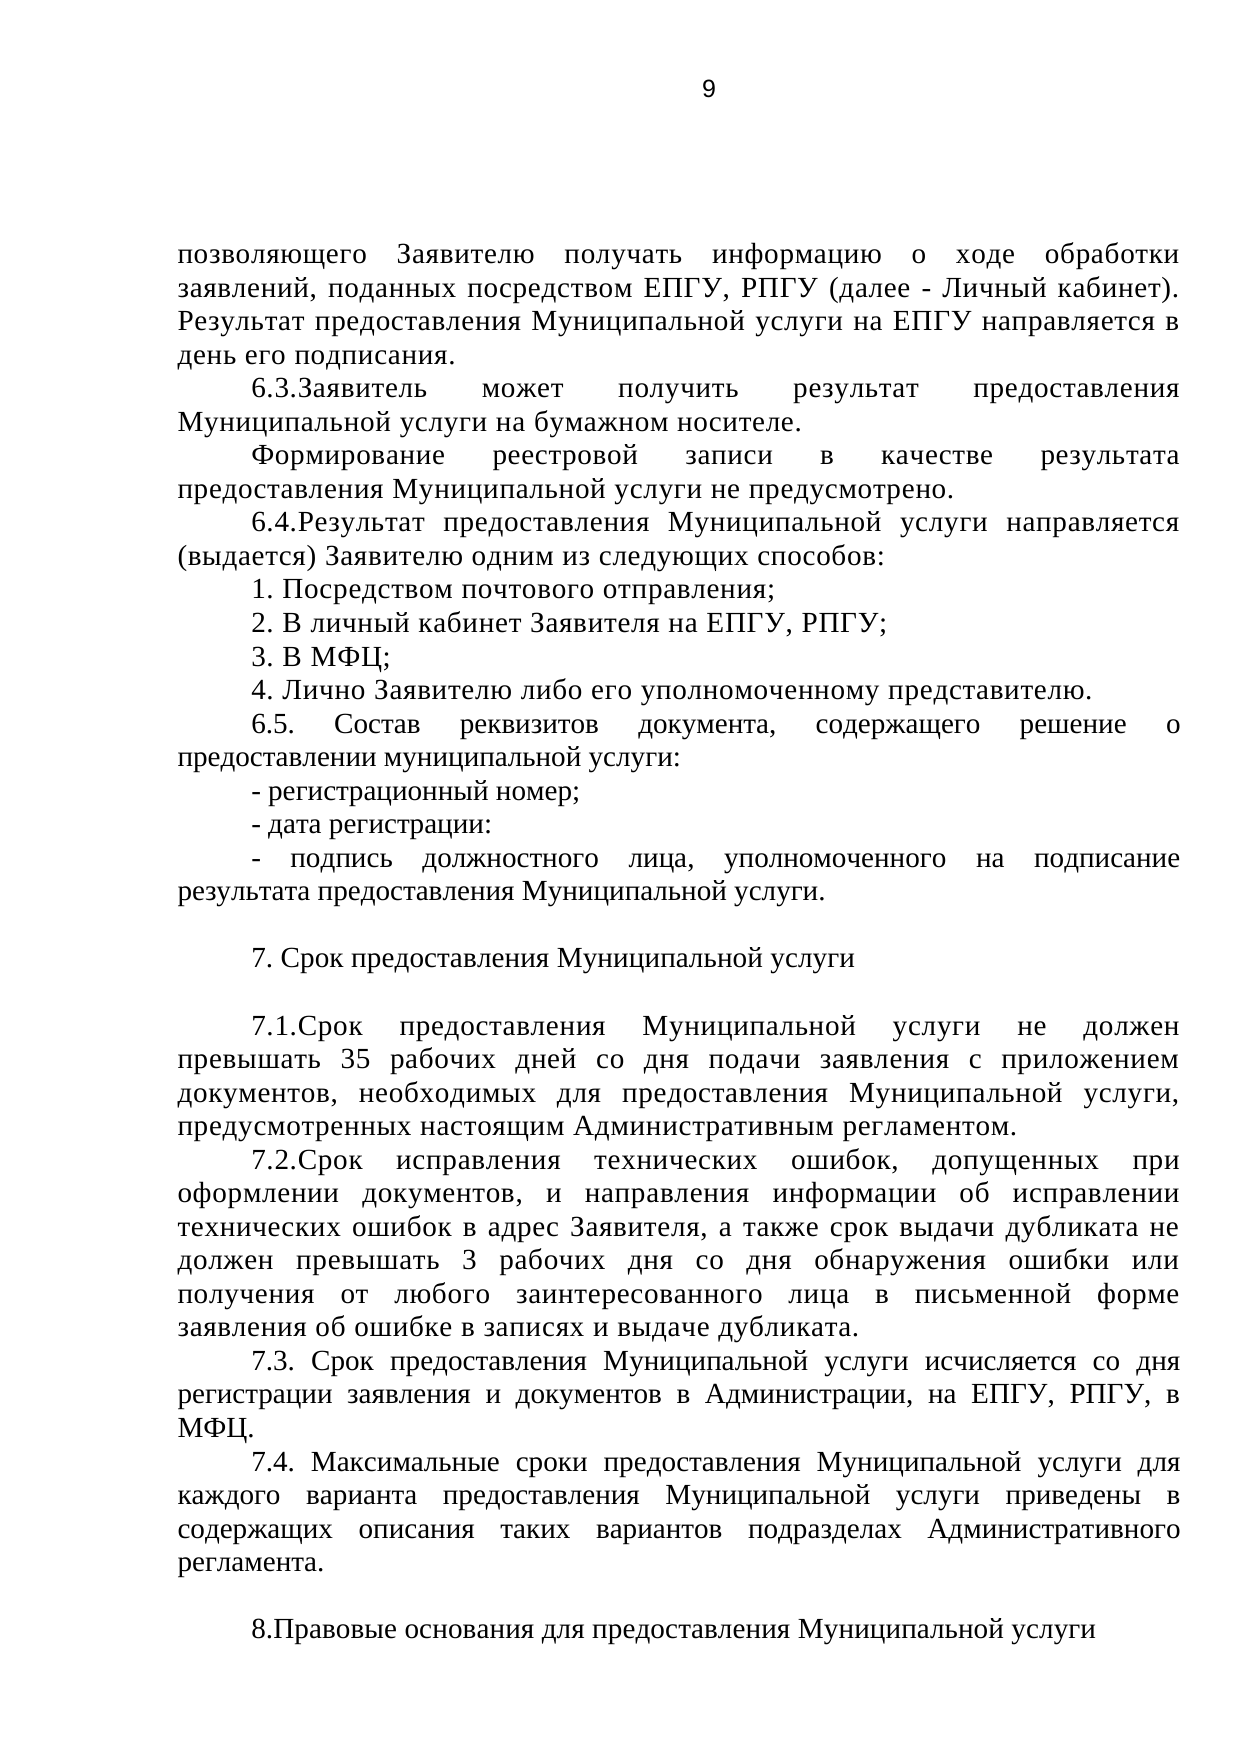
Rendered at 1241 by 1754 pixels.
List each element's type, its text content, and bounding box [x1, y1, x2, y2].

text 6.5. Состав реквизитов документа, содержащего решение о предоставлении муниципальной услуги: [177, 706, 1181, 773]
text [177, 236, 1181, 370]
text - регистрационный номер; [177, 773, 1181, 806]
text 7.1.Срок предоставления Муниципальной услуги не должен превышать 35 рабочих дней со дня подачи заявления с приложением документов, необходимых для предоставления Муниципальной услуги, предусмотренных настоящим Административным регламентом. [177, 1008, 1181, 1142]
text 6.3.Заявитель может получить результат предоставления Муниципальной услуги на бумажном носителе. [177, 370, 1181, 437]
text 3. В МФЦ; [177, 639, 1181, 672]
text 4. Лично Заявителю либо его уполномоченному представителю. [177, 672, 1181, 706]
text 7.2.Срок исправления технических ошибок, допущенных при оформлении документов, и направления информации об исправлении технических ошибок в адрес Заявителя, а также срок выдачи дубликата не должен превышать 3 рабочих дня со дня обнаружения ошибки или получения от любого заинтересованного лица в письменной форме заявления об ошибке в записях и выдаче дубликата. [177, 1142, 1181, 1343]
text 6.4.Результат предоставления Муниципальной услуги направляется (выдается) Заявителю одним из следующих способов: [177, 504, 1181, 572]
text - дата регистрации: [177, 806, 1181, 840]
text 2. В личный кабинет Заявителя на ЕПГУ, РПГУ; [177, 605, 1181, 639]
text 7.4. Максимальные сроки предоставления Муниципальной услуги для каждого варианта предоставления Муниципальной услуги приведены в содержащих описания таких вариантов подразделах Административного регламента. [177, 1444, 1181, 1578]
text 7. Срок предоставления Муниципальной услуги [177, 941, 1181, 974]
text - подпись должностного лица, уполномоченного на подписание результата предоставления Муниципальной услуги. [177, 840, 1181, 907]
text 7.3. Срок предоставления Муниципальной услуги исчисляется со дня регистрации заявления и документов в Администрации, на ЕПГУ, РПГУ, в МФЦ. [177, 1343, 1181, 1444]
text 8.Правовые основания для предоставления Муниципальной услуги [177, 1611, 1181, 1645]
text Формирование реестровой записи в качестве результата предоставления Муниципальной услуги не предусмотрено. [177, 437, 1181, 504]
text 1. Посредством почтового отправления; [177, 572, 1181, 605]
